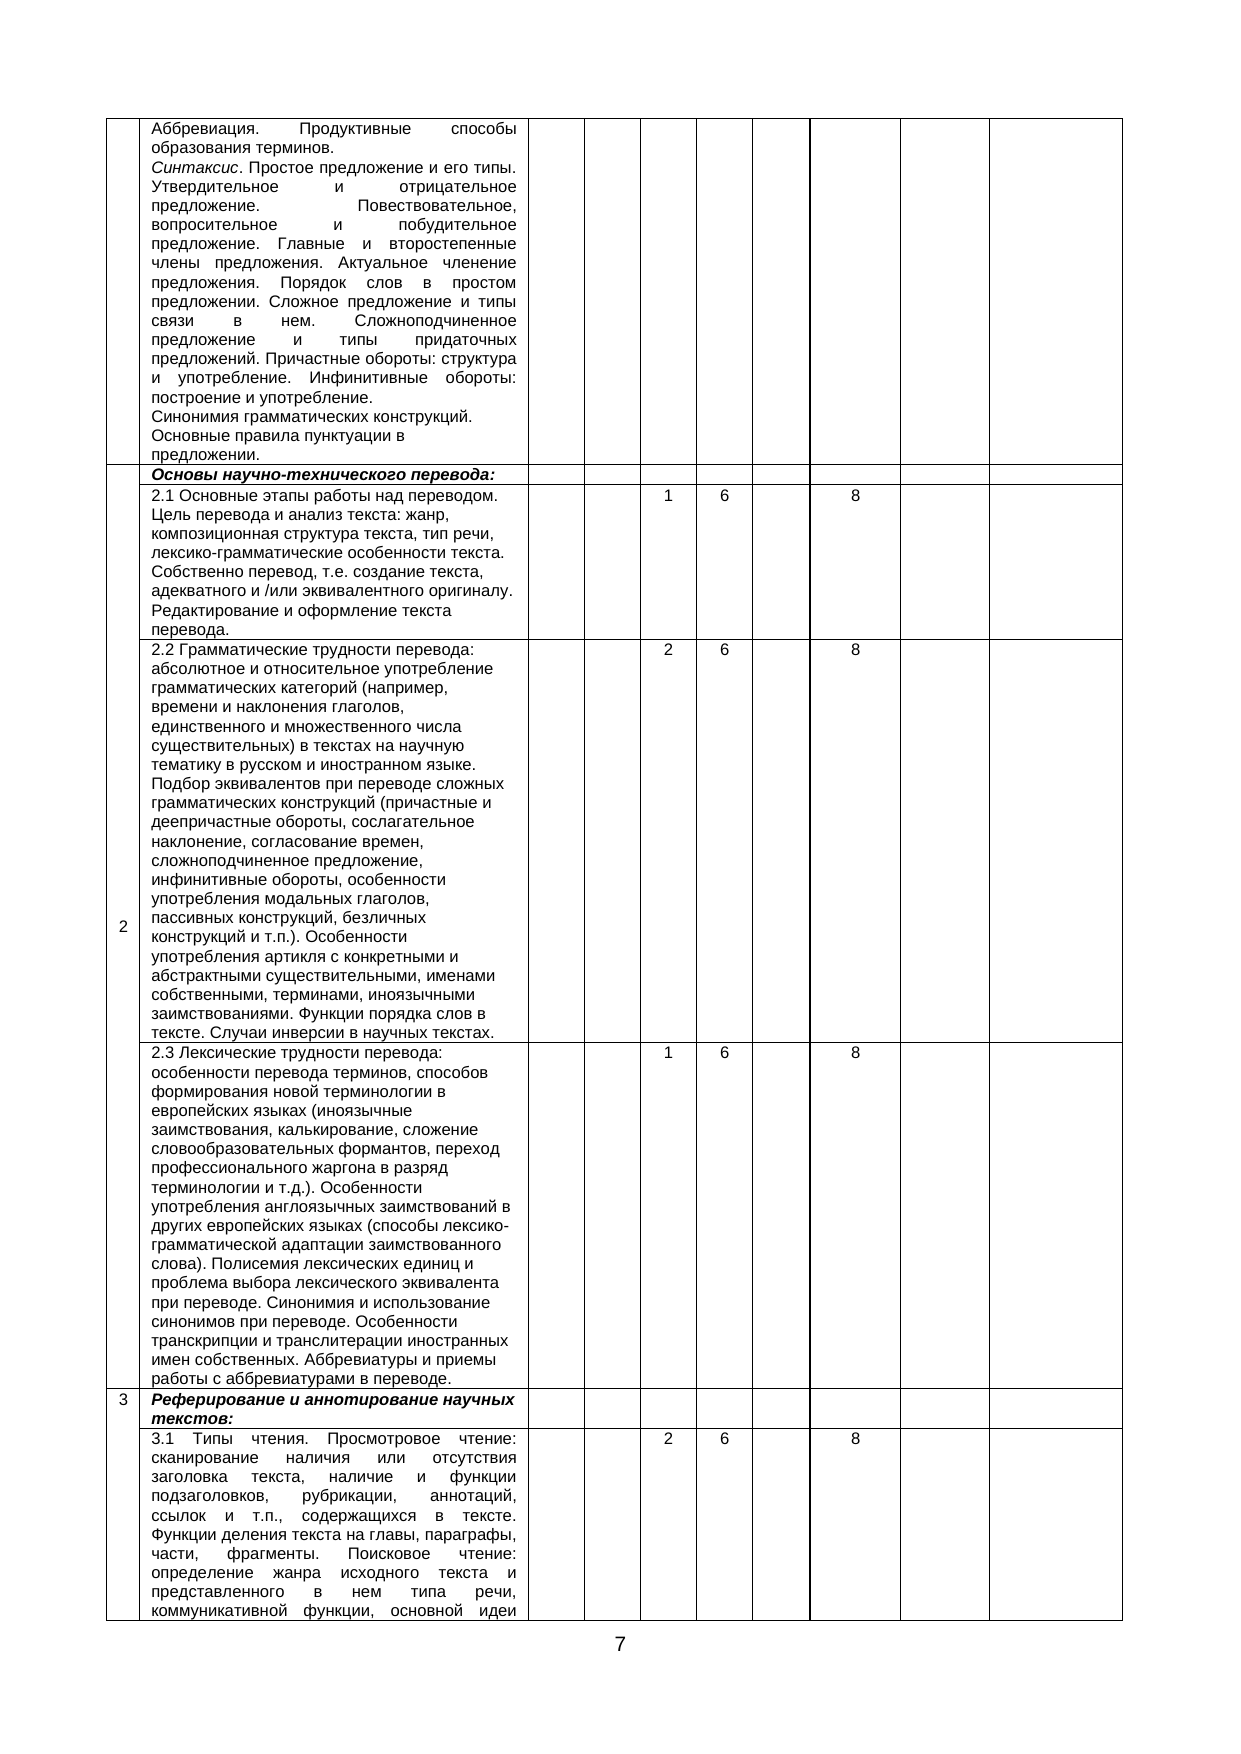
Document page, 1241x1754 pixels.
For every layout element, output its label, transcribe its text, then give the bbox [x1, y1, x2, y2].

table_cell 6 [697, 1429, 752, 1620]
table_cell [585, 119, 640, 464]
table_cell 1 [641, 485, 696, 639]
table_cell 2 [107, 465, 139, 1388]
table_cell [753, 119, 809, 464]
table_cell [529, 1389, 584, 1428]
table_cell [990, 465, 1122, 484]
table_cell [901, 465, 989, 484]
table_cell [641, 465, 696, 484]
table_cell 8 [811, 1429, 900, 1620]
table_cell [641, 1389, 696, 1428]
table_cell [990, 119, 1122, 464]
table_cell [697, 1389, 752, 1428]
table_cell [697, 465, 752, 484]
table_cell [990, 485, 1122, 639]
table_cell 2 [641, 119, 696, 464]
table_cell [811, 1389, 900, 1428]
table_cell 6 [697, 640, 752, 1042]
table_cell [529, 119, 584, 464]
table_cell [140, 119, 528, 464]
table_cell [990, 1043, 1122, 1388]
table_cell [901, 1043, 989, 1388]
table_cell [585, 485, 640, 639]
table_cell 2.2 Грамматические трудности перевода: абсолютное и относительное употребление грамматических категорий (например, времени и наклонения глаголов, единственного и множественного числа существительных) в текстах на научную тематику в русском и иностранном языке. Подбор эквивалентов при переводе сложных грамматических конструкций (причастные и деепричастные обороты, сослагательное наклонение, согласование времен, сложноподчиненное предложение, инфинитивные обороты, особенности употребления модальных глаголов, пассивных конструкций, безличных конструкций и т.п.). Особенности употребления артикля с конкретными и абстрактными существительными, именами собственными, терминами, иноязычными заимствованиями. Функции порядка слов в тексте. Случаи инверсии в научных текстах. [140, 640, 528, 1042]
table_cell 6 [697, 485, 752, 639]
table_cell [529, 1429, 584, 1620]
table_cell [585, 1389, 640, 1428]
table_cell [529, 1043, 584, 1388]
table_cell [585, 1043, 640, 1388]
table_cell [990, 1429, 1122, 1620]
table_cell [585, 1429, 640, 1620]
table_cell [140, 1429, 528, 1620]
table_cell 2 [641, 1429, 696, 1620]
table_cell 6 [697, 1043, 752, 1388]
table_cell 8 [811, 1043, 900, 1388]
table_cell 2.1 Основные этапы работы над переводом. Цель перевода и анализ текста: жанр, композиционная структура текста, тип речи, лексико-грамматические особенности текста. Собственно перевод, т.е. создание текста, адекватного и /или эквивалентного оригиналу. Редактирование и оформление текста перевода. [140, 485, 528, 639]
table_cell [901, 1429, 989, 1620]
table_cell 4 [697, 119, 752, 464]
table_cell [753, 1043, 809, 1388]
table_cell [990, 1389, 1122, 1428]
table_cell 3 [107, 1389, 139, 1620]
table_cell 2 [641, 640, 696, 1042]
table_cell Реферирование и аннотирование научных текстов: [140, 1389, 528, 1428]
table_cell [585, 640, 640, 1042]
table_cell [529, 485, 584, 639]
table_cell [753, 1429, 809, 1620]
table_cell Основы научно-технического перевода: [140, 465, 528, 484]
table_cell 8 [811, 640, 900, 1042]
table_cell [990, 640, 1122, 1042]
table_cell [753, 1389, 809, 1428]
table_cell 1 [641, 1043, 696, 1388]
table_cell 8 [811, 485, 900, 639]
table_cell [901, 485, 989, 639]
table_cell 8 [811, 119, 900, 464]
table_cell [529, 640, 584, 1042]
table_cell [811, 465, 900, 484]
table_cell [901, 1389, 989, 1428]
table_cell [753, 485, 809, 639]
table_cell [901, 640, 989, 1042]
table_cell [529, 465, 584, 484]
table_cell [753, 640, 809, 1042]
table_cell [753, 465, 809, 484]
table_cell 2.3 Лексические трудности перевода: особенности перевода терминов, способов формирования новой терминологии в европейских языках (иноязычные заимствования, калькирование, сложение словообразовательных формантов, переход профессионального жаргона в разряд терминологии и т.д.). Особенности употребления англоязычных заимствований в других европейских языках (способы лексико-грамматической адаптации заимствованного слова). Полисемия лексических единиц и проблема выбора лексического эквивалента при переводе. Синонимия и использование синонимов при переводе. Особенности транскрипции и транслитерации иностранных имен собственных. Аббревиатуры и приемы работы с аббревиатурами в переводе. [140, 1043, 528, 1388]
table_cell [901, 119, 989, 464]
table_cell [585, 465, 640, 484]
